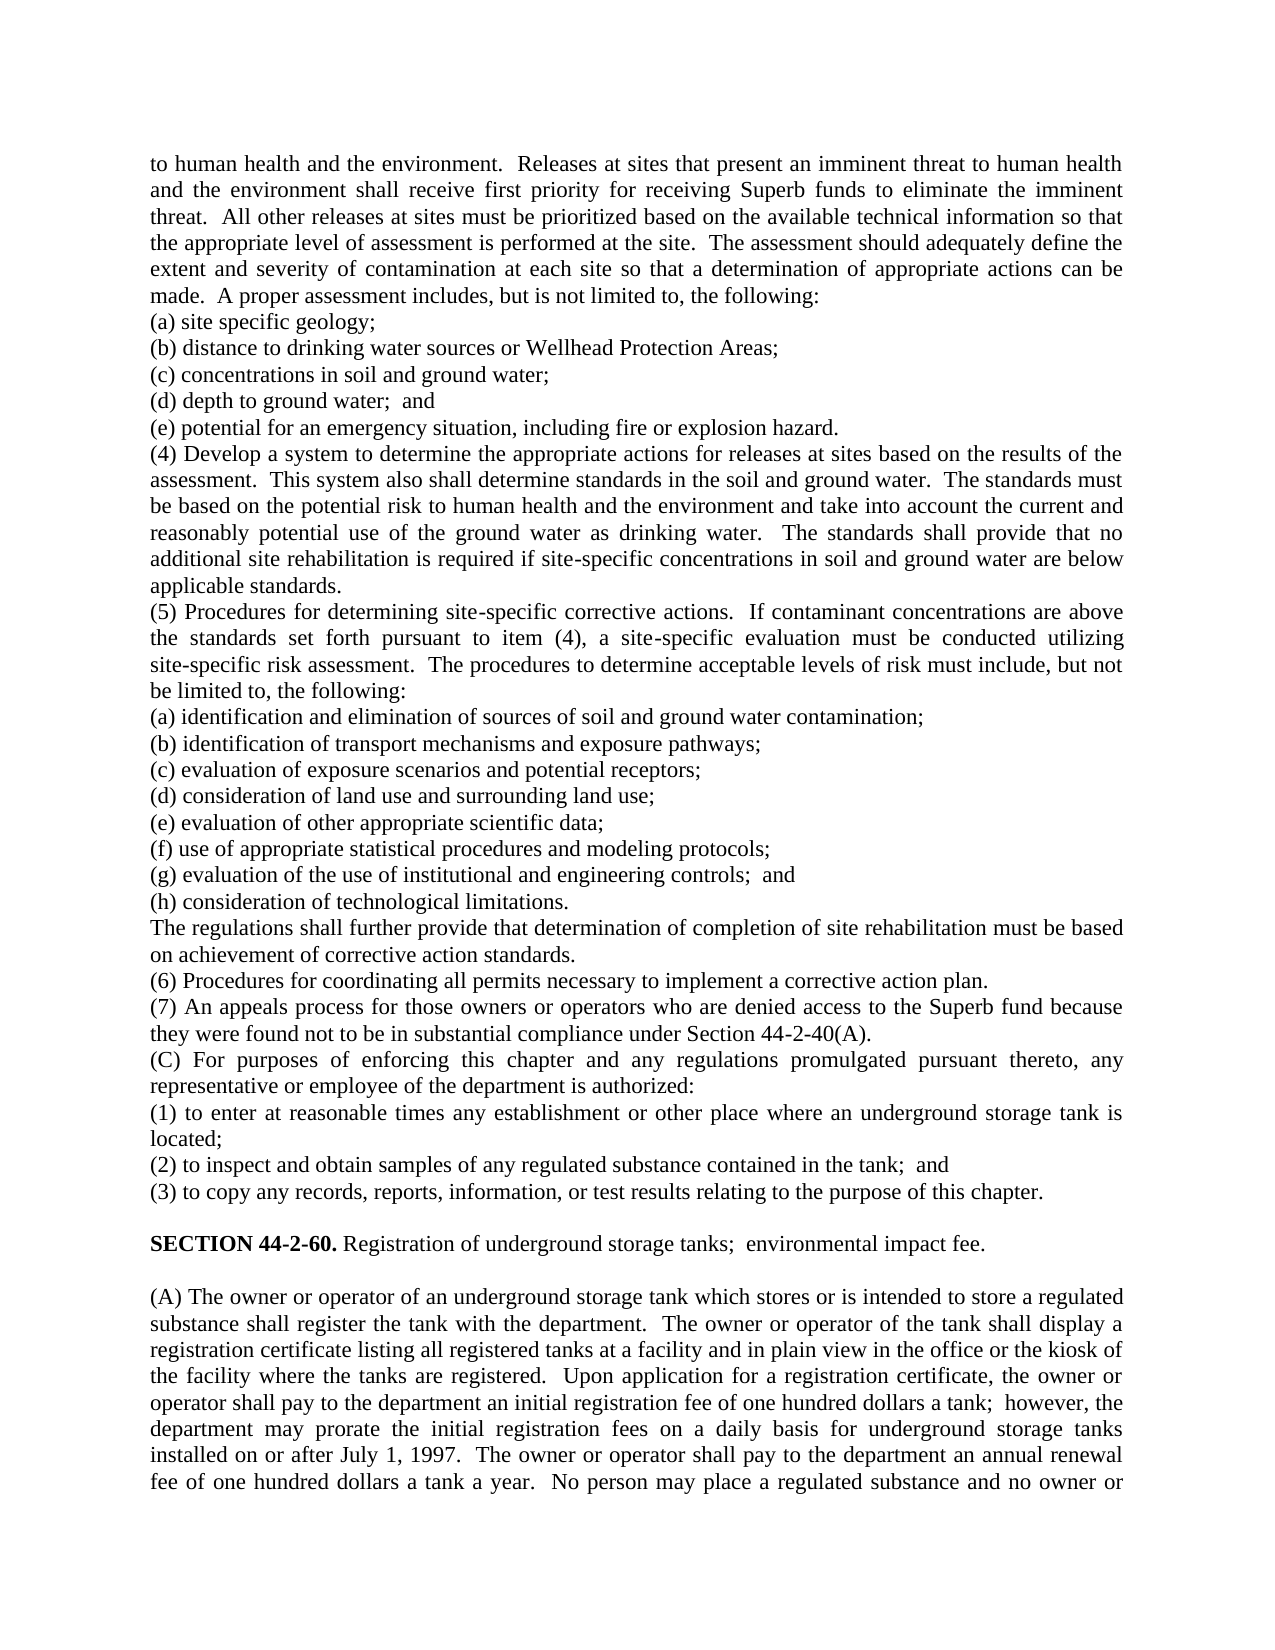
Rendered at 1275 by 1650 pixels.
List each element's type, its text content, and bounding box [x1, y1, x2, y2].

text (g) evaluation of the use of institutional and engineering controls; and [150, 862, 1125, 888]
text (a) site specific geology; [150, 308, 1125, 334]
text (a) identification and elimination of sources of soil and ground water contamination; [150, 703, 1125, 730]
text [150, 1283, 1125, 1494]
text (h) consideration of technological limitations. [150, 888, 1125, 914]
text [150, 150, 1125, 308]
text (e) potential for an emergency situation, including fire or explosion hazard. [150, 413, 1125, 440]
text (c) evaluation of exposure scenarios and potential receptors; [150, 756, 1125, 782]
text (b) distance to drinking water sources or Wellhead Protection Areas; [150, 334, 1125, 361]
text (c) concentrations in soil and ground water; [150, 361, 1125, 387]
text The regulations shall further provide that determination of completion of site rehabilitation must be based on achievement of corrective action standards. [150, 914, 1125, 967]
text (3) to copy any records, reports, information, or test results relating to the purpose of this chapter. [150, 1178, 1125, 1204]
text (6) Procedures for coordinating all permits necessary to implement a corrective action plan. [150, 967, 1125, 993]
text (7) An appeals process for those owners or operators who are denied access to the Superb fund because they were found not to be in substantial compliance under Section 44-2-40(A). [150, 993, 1125, 1046]
text (4) Develop a system to determine the appropriate actions for releases at sites based on the results of the assessment. This system also shall determine standards in the soil and ground water. The standards must be based on the potential risk to human health and the environment and take into account the current and reasonably potential use of the ground water as drinking water. The standards shall provide that no additional site rehabilitation is required if site-specific concentrations in soil and ground water are below applicable standards. [150, 440, 1125, 598]
text (2) to inspect and obtain samples of any regulated substance contained in the tank; and [150, 1151, 1125, 1178]
text (f) use of appropriate statistical procedures and modeling protocols; [150, 835, 1125, 862]
text (e) evaluation of other appropriate scientific data; [150, 809, 1125, 835]
text (d) depth to ground water; and [150, 387, 1125, 413]
text (d) consideration of land use and surrounding land use; [150, 782, 1125, 809]
text SECTION 44-2-60. Registration of underground storage tanks; environmental impact fee. [150, 1231, 1125, 1257]
text (5) Procedures for determining site-specific corrective actions. If contaminant concentrations are above the standards set forth pursuant to item (4), a site-specific evaluation must be conducted utilizing site-specific risk assessment. The procedures to determine acceptable levels of risk must include, but not be limited to, the following: [150, 598, 1125, 703]
text (1) to enter at reasonable times any establishment or other place where an underground storage tank is located; [150, 1099, 1125, 1151]
text (C) For purposes of enforcing this chapter and any regulations promulgated pursuant thereto, any representative or employee of the department is authorized: [150, 1046, 1125, 1099]
text (b) identification of transport mechanisms and exposure pathways; [150, 730, 1125, 756]
